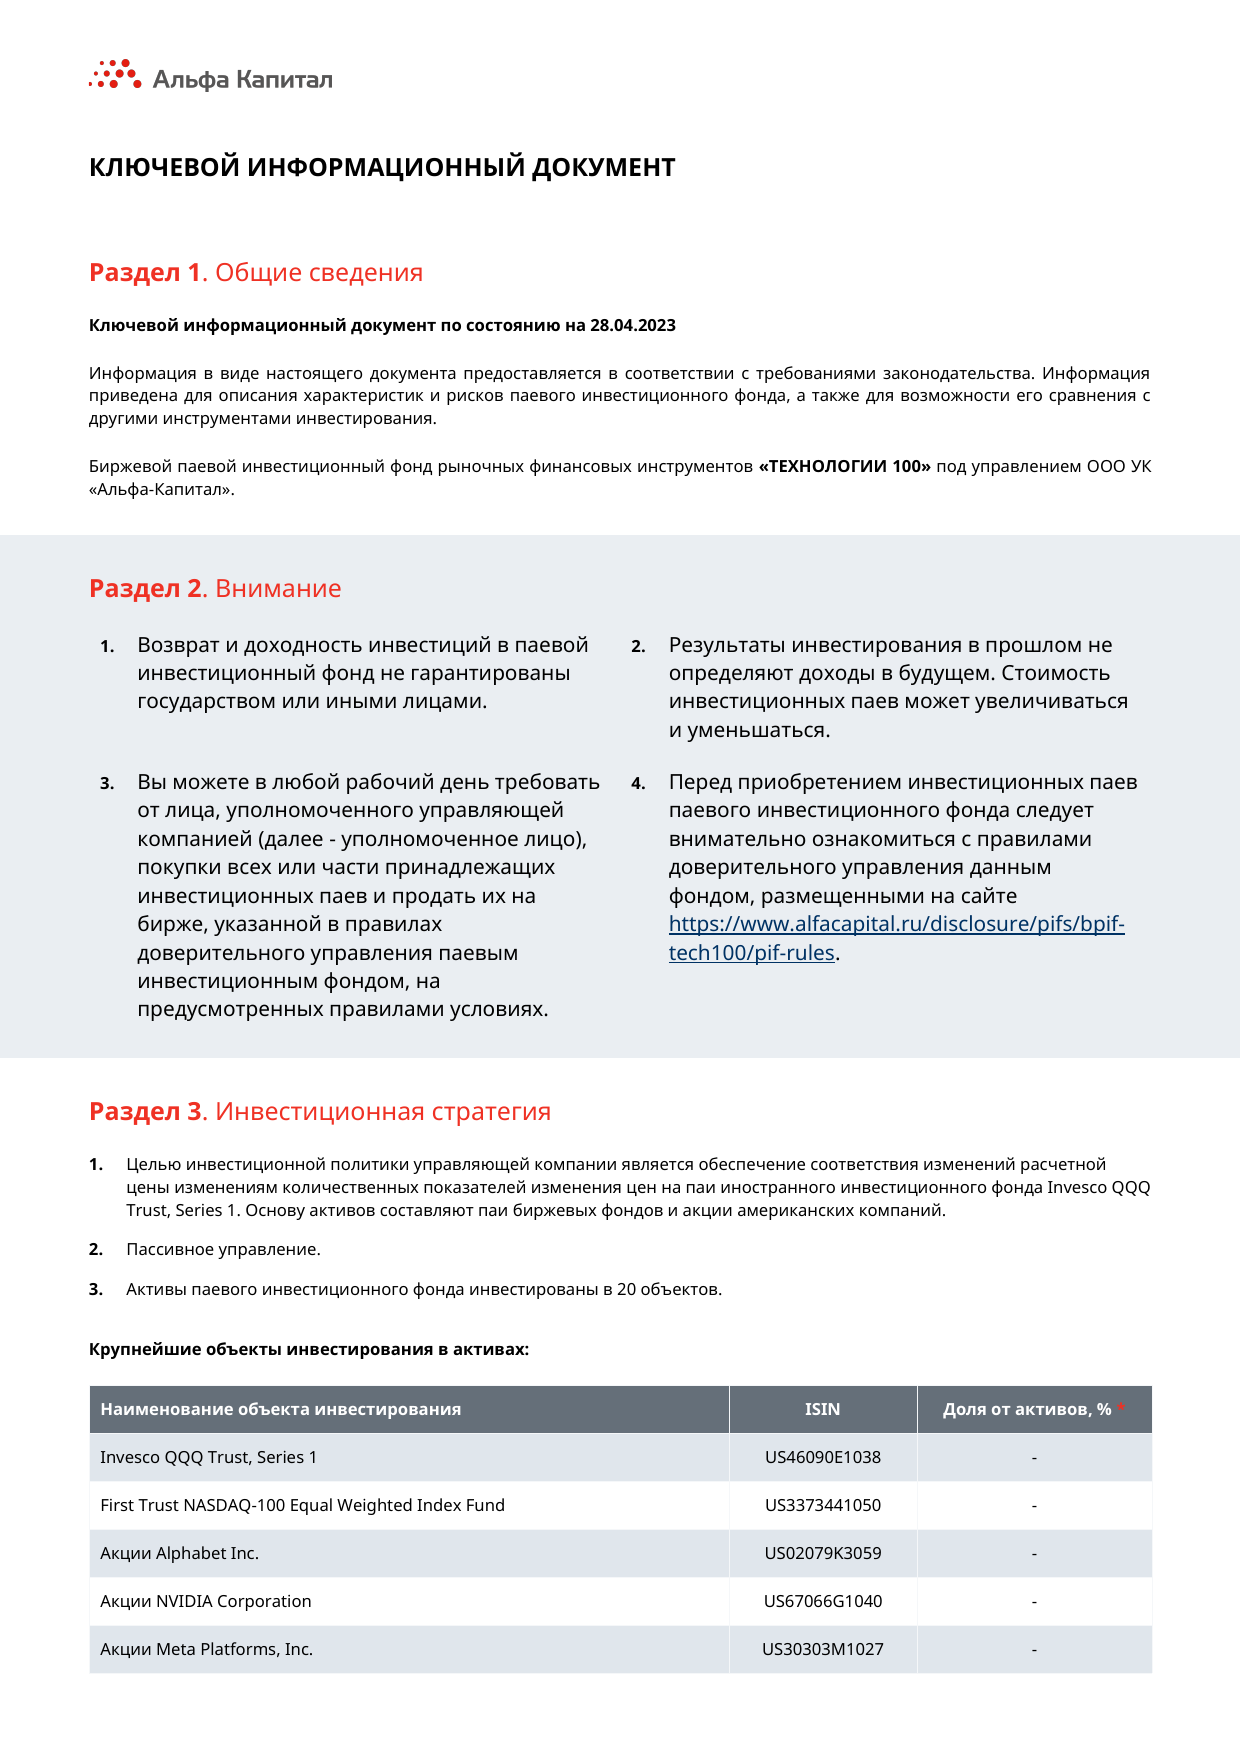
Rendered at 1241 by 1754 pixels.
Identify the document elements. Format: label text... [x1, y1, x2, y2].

table_cell Раздел 2. Внимание [0, 535, 1240, 1058]
table_header КЛЮЧЕВОЙ ИНФОРМАЦИОННЫЙ ДОКУМЕНТ [0, 114, 1240, 219]
table_cell Раздел 1. Общие сведения Ключевой информационный документ по состоянию на 28.04.2023 Информация в виде настоящего документа предоставляется в соответствии с требованиями законодательства. Информация приведена для описания характеристик и рисков паевого инвестиционного фонда, а также для возможности его сравнения с другими инструментами инвестирования. Биржевой паевой инвестиционный фонд рыночных финансовых инструментов «ТЕХНОЛОГИИ 100» под управлением ООО УК «Альфа-Капитал». [0, 219, 1240, 535]
table_cell Раздел 3. Инвестиционная стратегия Целью инвестиционной политики управляющей компании является обеспечение соответствия изменений расчетной цены изменениям количественных показателей изменения цен на паи иностранного инвестиционного фонда Invesco QQQ Trust, Series 1. Основу активов составляют паи биржевых фондов и акции американских компаний. Пассивное управление. Активы паевого инвестиционного фонда инвестированы в 20 объектов. Крупнейшие объекты инвестирования в активах: [0, 1059, 1240, 1709]
picture [88, 59, 332, 92]
